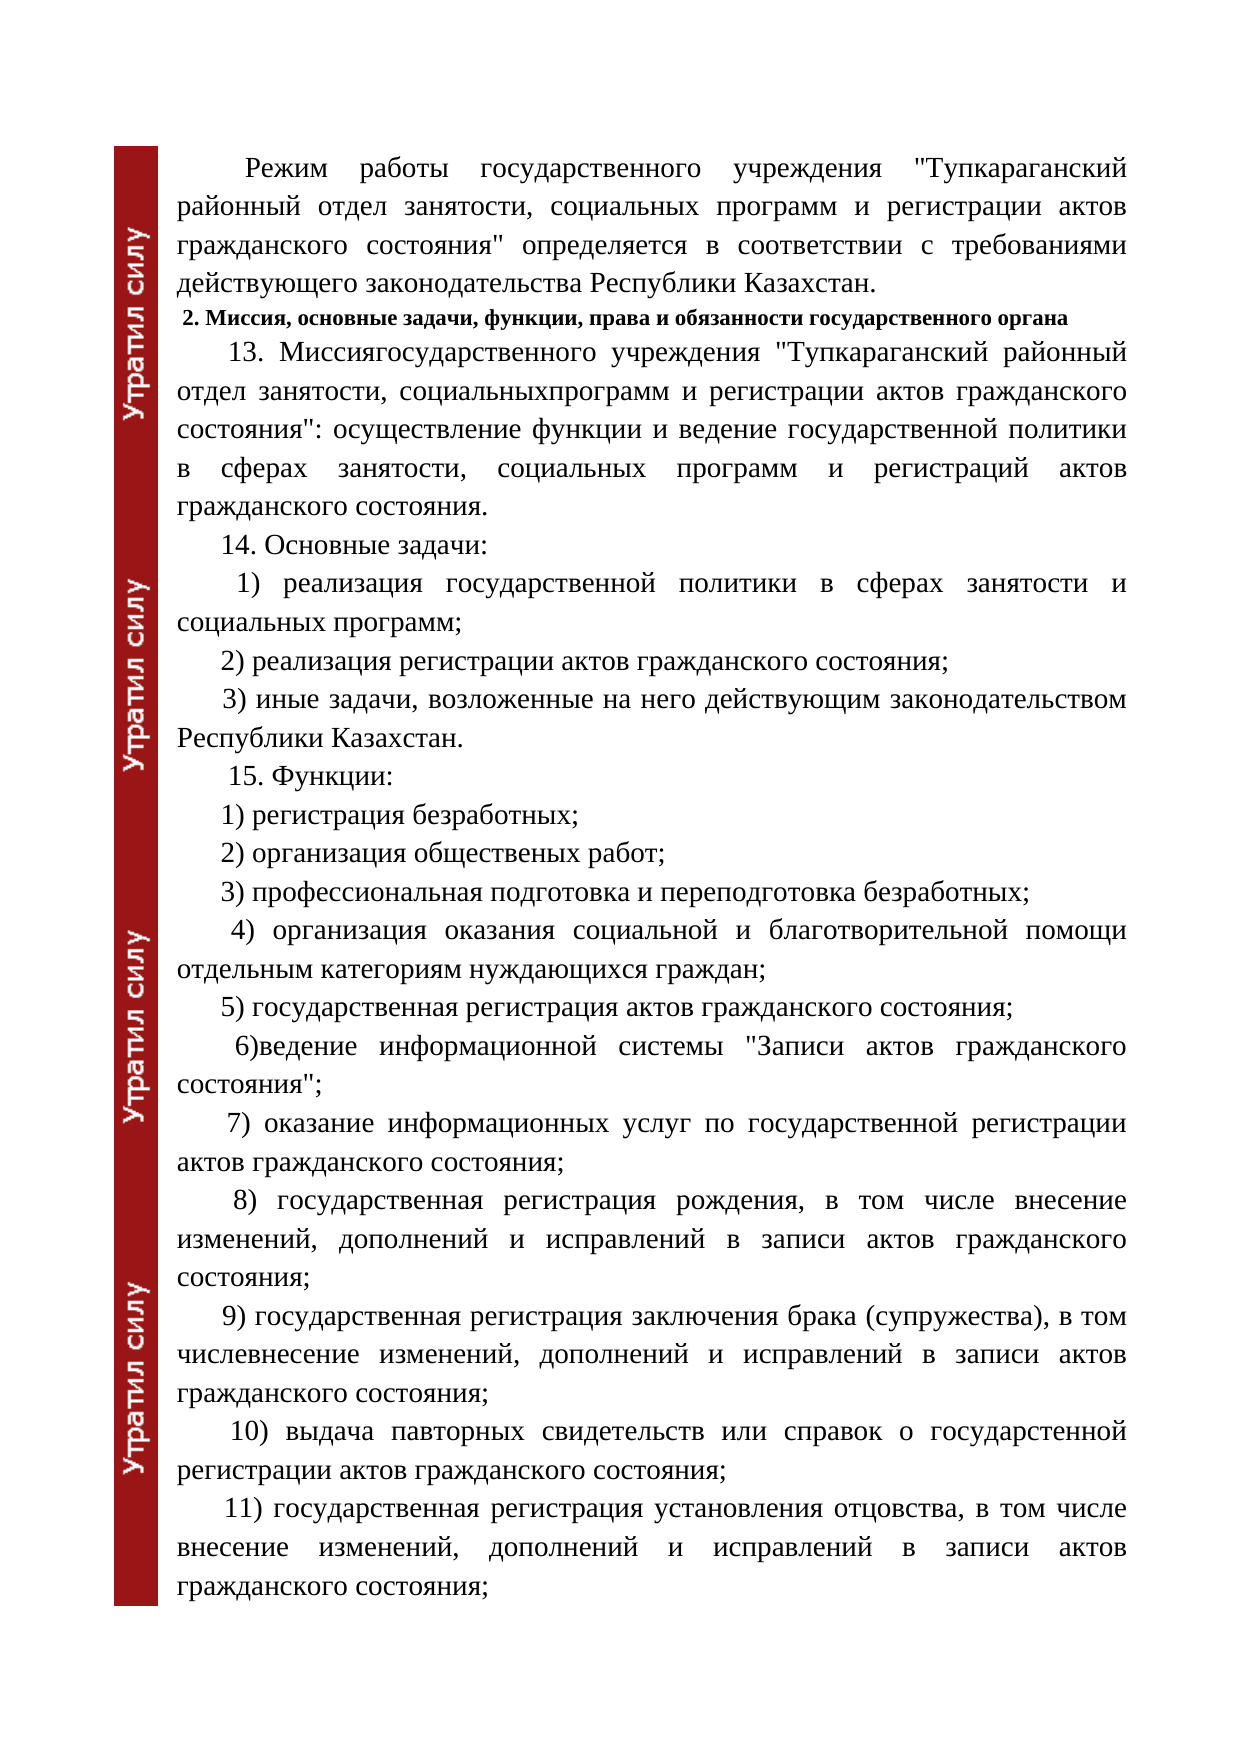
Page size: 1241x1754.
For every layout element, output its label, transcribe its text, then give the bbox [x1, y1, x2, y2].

text 2) организация общественых работ; [112, 835, 1128, 869]
text 9) государственная регистрация заключения брака (супружества), в том числевнесение изменений, дополнений и исправлений в записи актов гражданского состояния; [112, 1298, 1128, 1408]
text 6)ведение информационной системы "Записи актов гражданского состояния"; [112, 1028, 1128, 1100]
picture [114, 146, 158, 150]
picture [114, 1100, 158, 1105]
text 7) оказание информационных услуг по государственной регистрации актов гражданского состояния; [112, 1105, 1128, 1177]
text 8) государственная регистрация рождения, в том числе внесение изменений, дополнений и исправлений в записи актов гражданского состояния; [112, 1182, 1128, 1293]
picture [114, 1601, 158, 1606]
picture [114, 1486, 158, 1491]
picture [114, 1293, 158, 1298]
text 10) выдача павторных свидетельств или справок о государстенной регистрации актов гражданского состояния; [112, 1413, 1128, 1486]
text 3) иные задачи, возложенные на него действующим законодательством Республики Казахстан. [112, 681, 1128, 753]
picture [114, 561, 158, 566]
text 4) организация оказания социальной и благотворительной помощи отдельным категориям нуждающихся граждан; [112, 912, 1128, 984]
picture [114, 907, 158, 912]
picture [114, 522, 158, 527]
picture [114, 1023, 158, 1028]
picture [114, 830, 158, 835]
text 13. Миссиягосударственного учреждения "Тупкараганский районный отдел занятости, социальныхпрограмм и регистрации актов гражданского состояния": осуществление функции и ведение государственной политики в сферах занятости, социальных программ и регистраций актов гражданского состояния. [112, 334, 1128, 522]
text Режим работы государственного учреждения "Тупкараганский районный отдел занятости, социальных программ и регистрации актов гражданского состояния" определяется в соответствии с требованиями действующего законодательства Республики Казахстан. [112, 150, 1128, 299]
text 15. Функции: [112, 758, 1128, 792]
picture [114, 1408, 158, 1413]
picture [114, 753, 158, 758]
text 1) реализация государственной политики в сферах занятости и социальных программ; [112, 566, 1128, 638]
picture [114, 299, 158, 304]
picture [114, 638, 158, 643]
text 2) реализация регистрации актов гражданского состояния; [112, 643, 1128, 676]
picture [114, 984, 158, 989]
picture [114, 1177, 158, 1182]
text 3) профессиональная подготовка и переподготовка безработных; [112, 874, 1128, 907]
text 1) регистрация безработных; [112, 797, 1128, 830]
text 2. Миссия, основные задачи, функции, права и обязанности государственного органа [112, 304, 1128, 331]
picture [114, 792, 158, 797]
text 5) государственная регистрация актов гражданского состояния; [112, 989, 1128, 1023]
text 11) государственная регистрация установления отцовства, в том числе внесение изменений, дополнений и исправлений в записи актов гражданского состояния; [112, 1491, 1128, 1601]
picture [114, 869, 158, 874]
text 14. Основные задачи: [112, 527, 1128, 561]
picture [114, 676, 158, 681]
